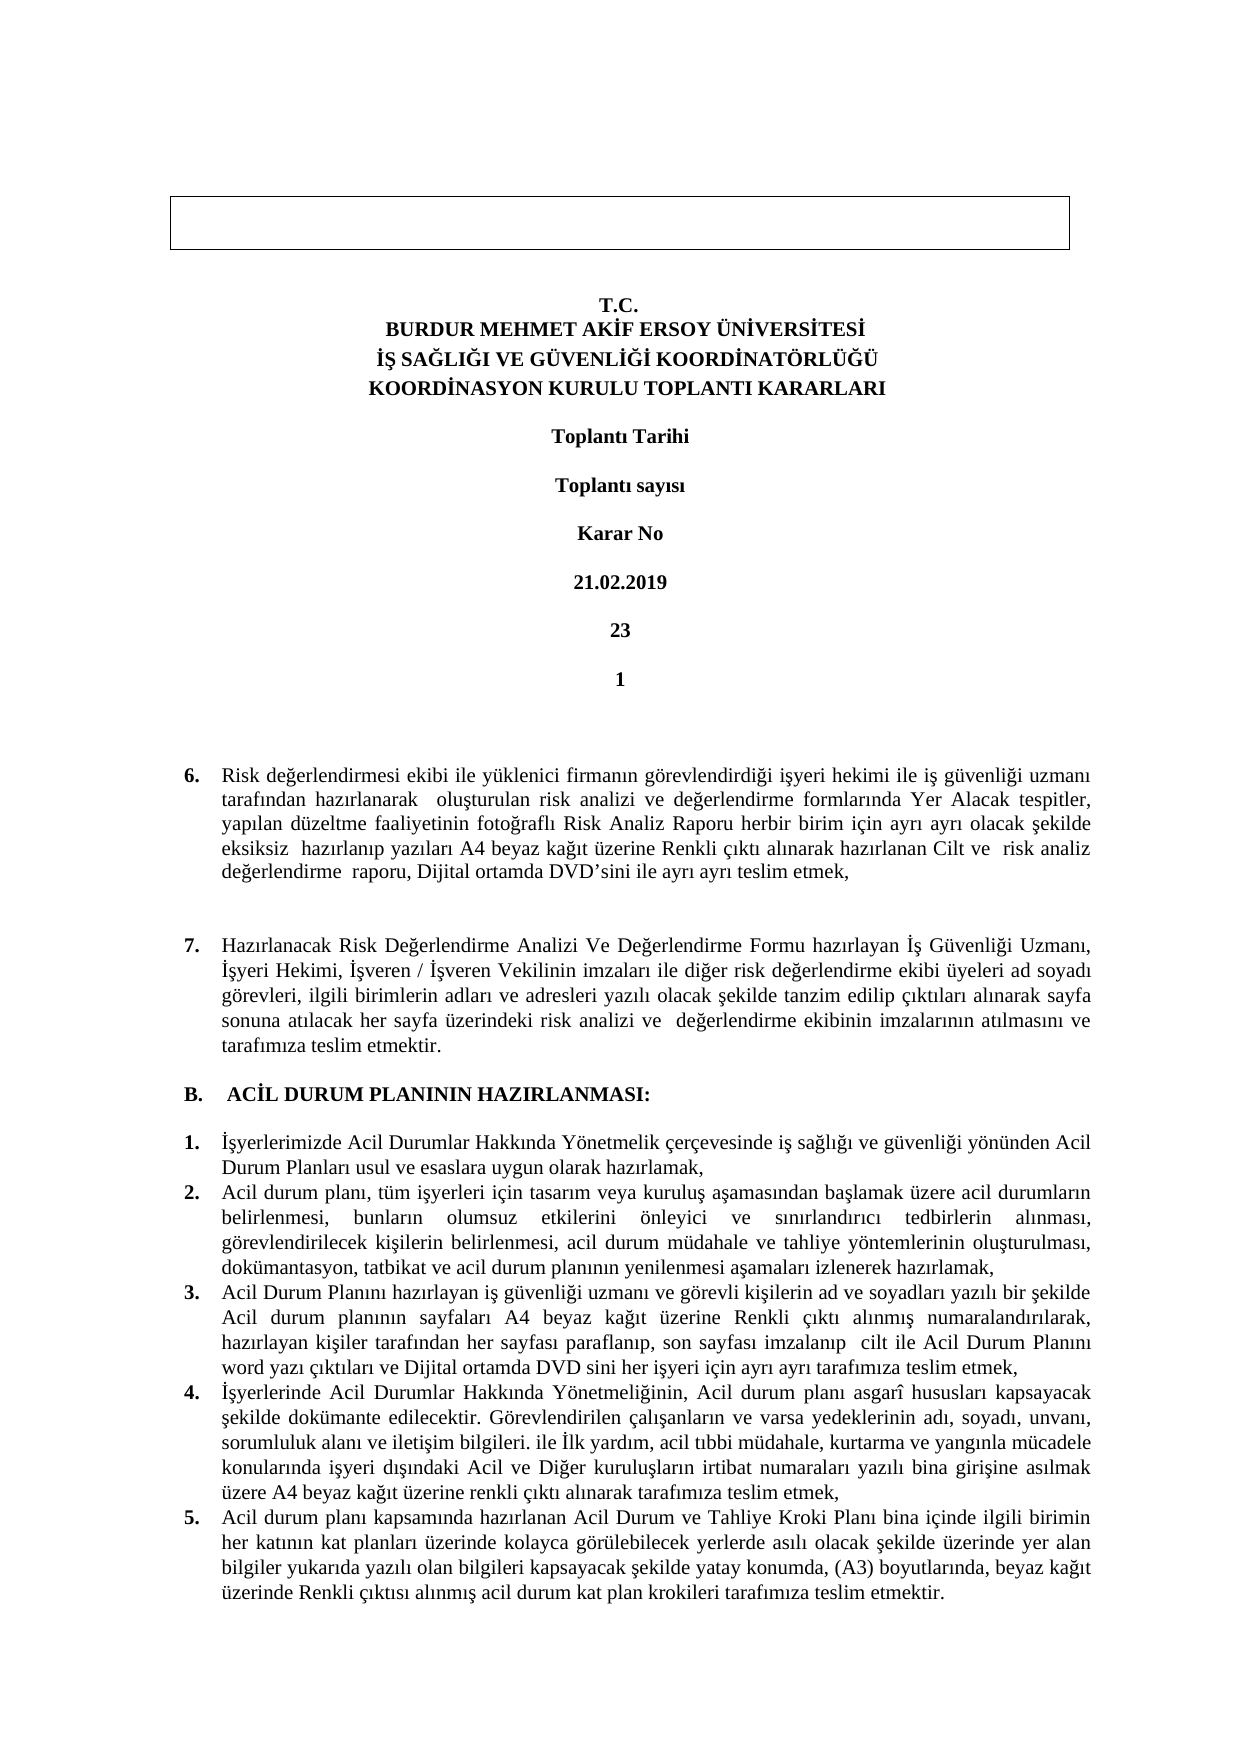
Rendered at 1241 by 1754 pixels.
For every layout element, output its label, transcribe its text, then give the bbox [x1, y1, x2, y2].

list İşyerlerinde Acil Durumlar Hakkında Yönetmeliğinin, Acil durum planı asgarî hususları kapsayacak şekilde dokümante edilecektir. Görevlendirilen çalışanların ve varsa yedeklerinin adı, soyadı, unvanı, sorumluluk alanı ve iletişim bilgileri. ile İlk yardım, acil tıbbi müdahale, kurtarma ve yangınla mücadele konularında işyeri dışındaki Acil ve Diğer kuruluşların irtibat numaraları yazılı bina girişine asılmak üzere A4 beyaz kağıt üzerine renkli çıktı alınarak tarafımıza teslim etmek, [184, 1379, 1093, 1504]
list ACİL DURUM PLANININ HAZIRLANMASI: [184, 1081, 1093, 1106]
list Acil durum planı, tüm işyerleri için tasarım veya kuruluş aşamasından başlamak üzere acil durumların belirlenmesi, bunların olumsuz etkilerini önleyici ve sınırlandırıcı tedbirlerin alınması, görevlendirilecek kişilerin belirlenmesi, acil durum müdahale ve tahliye yöntemlerinin oluşturulması, dokümantasyon, tatbikat ve acil durum planının yenilenmesi aşamaları izlenerek hazırlamak, [184, 1179, 1093, 1279]
list Risk değerlendirmesi ekibi ile yüklenici firmanın görevlendirdiği işyeri hekimi ile iş güvenliği uzmanı tarafından hazırlanarak oluşturulan risk analizi ve değerlendirme formlarında Yer Alacak tespitler, yapılan düzeltme faaliyetinin fotoğraflı Risk Analiz Raporu herbir birim için ayrı ayrı olacak şekilde eksiksiz hazırlanıp yazıları A4 beyaz kağıt üzerine Renkli çıktı alınarak hazırlanan Cilt ve risk analiz değerlendirme raporu, Dijital ortamda DVD’sini ile ayrı ayrı teslim etmek, [184, 763, 1093, 883]
list Hazırlanacak Risk Değerlendirme Analizi Ve Değerlendirme Formu hazırlayan İş Güvenliği Uzmanı, İşyeri Hekimi, İşveren / İşveren Vekilinin imzaları ile diğer risk değerlendirme ekibi üyeleri ad soyadı görevleri, ilgili birimlerin adları ve adresleri yazılı olacak şekilde tanzim edilip çıktıları alınarak sayfa sonuna atılacak her sayfa üzerindeki risk analizi ve değerlendirme ekibinin imzalarının atılmasını ve tarafımıza teslim etmektir. [184, 932, 1093, 1057]
list Acil Durum Planını hazırlayan iş güvenliği uzmanı ve görevli kişilerin ad ve soyadları yazılı bir şekilde Acil durum planının sayfaları A4 beyaz kağıt üzerine Renkli çıktı alınmış numaralandırılarak, hazırlayan kişiler tarafından her sayfası paraflanıp, son sayfası imzalanıp cilt ile Acil Durum Planını word yazı çıktıları ve Dijital ortamda DVD sini her işyeri için ayrı ayrı tarafımıza teslim etmek, [184, 1279, 1093, 1379]
list İşyerlerimizde Acil Durumlar Hakkında Yönetmelik çerçevesinde iş sağlığı ve güvenliği yönünden Acil Durum Planları usul ve esaslara uygun olarak hazırlamak, [184, 1129, 1093, 1179]
list Acil durum planı kapsamında hazırlanan Acil Durum ve Tahliye Kroki Planı bina içinde ilgili birimin her katının kat planları üzerinde kolayca görülebilecek yerlerde asılı olacak şekilde üzerinde yer alan bilgiler yukarıda yazılı olan bilgileri kapsayacak şekilde yatay konumda, (A3) boyutlarında, beyaz kağıt üzerinde Renkli çıktısı alınmış acil durum kat plan krokileri tarafımıza teslim etmektir. [184, 1504, 1093, 1604]
